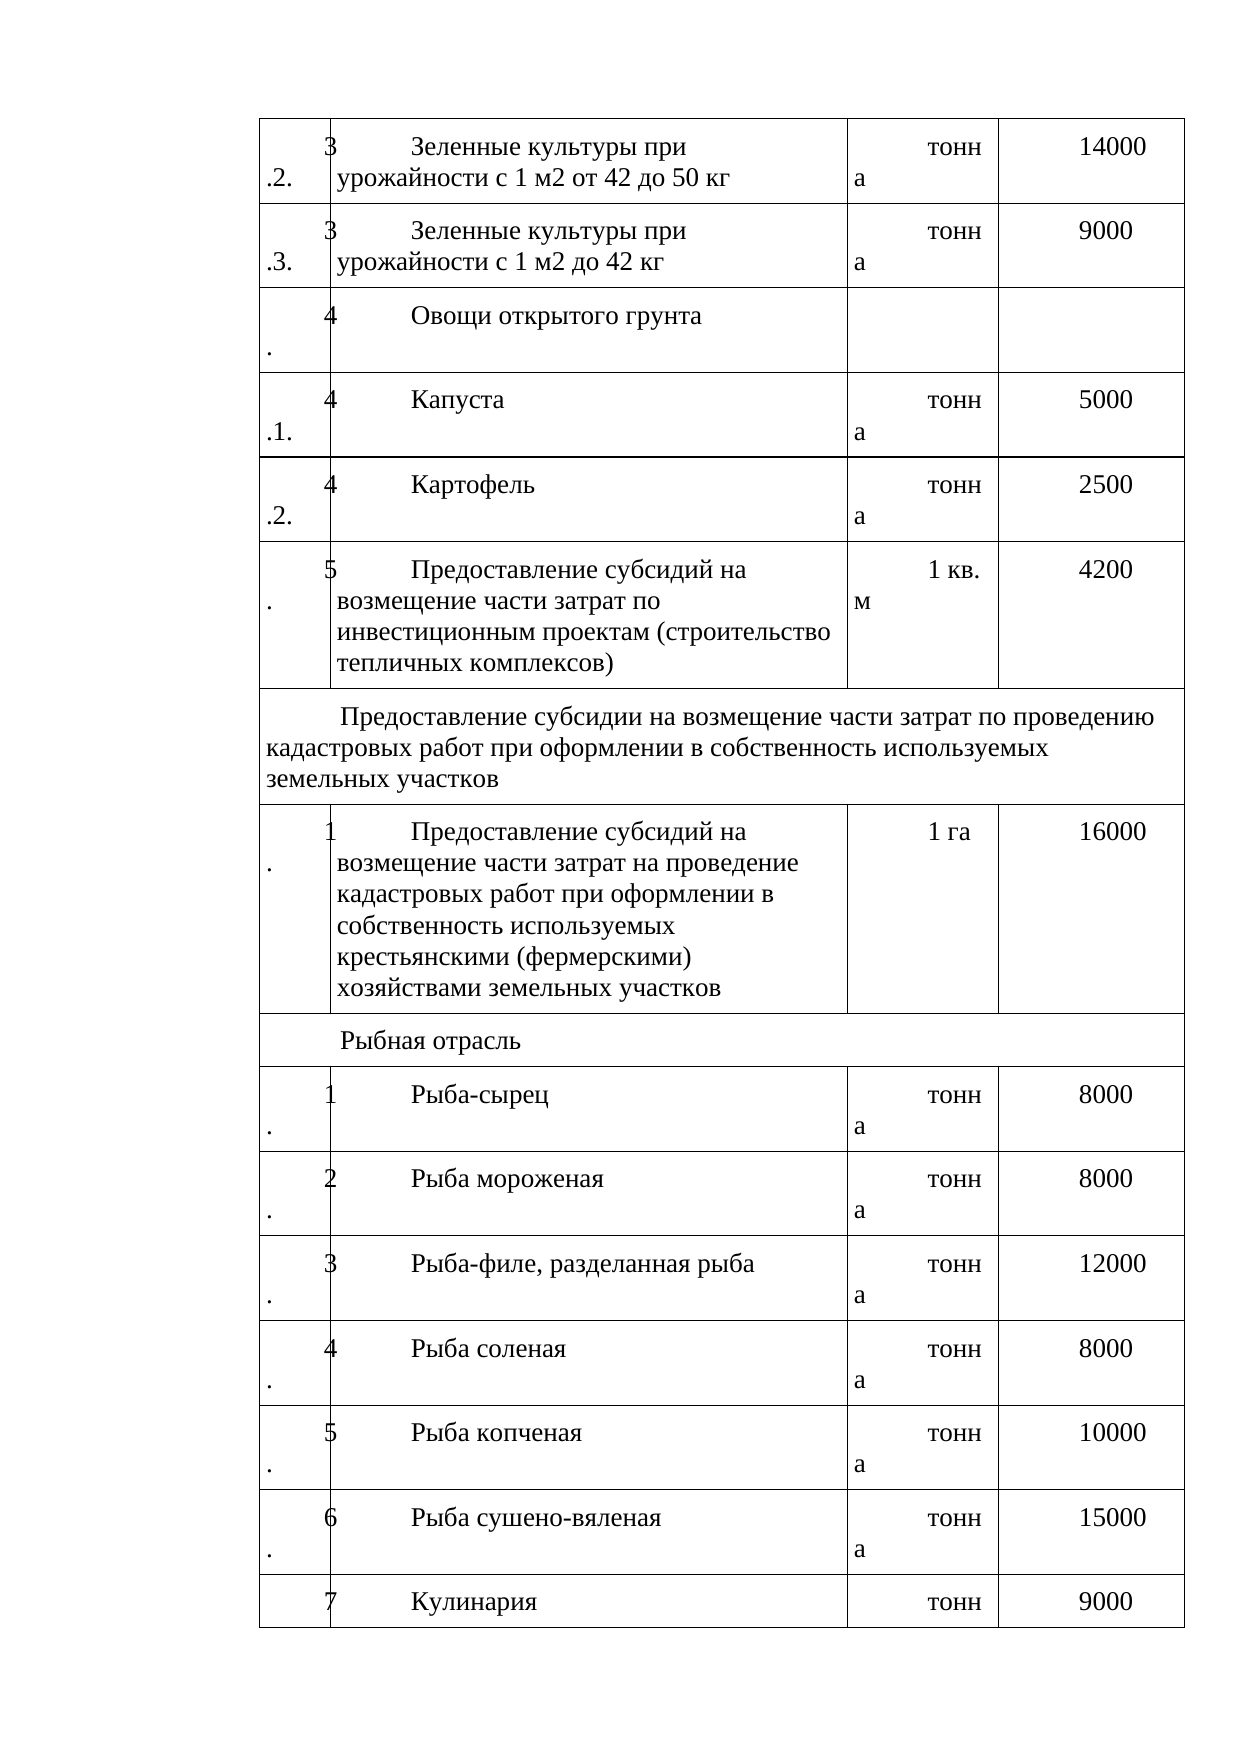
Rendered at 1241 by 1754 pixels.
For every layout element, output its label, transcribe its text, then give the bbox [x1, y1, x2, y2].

table_cell [999, 288, 1184, 372]
table_cell тонна [848, 1152, 998, 1235]
table_cell тонна [848, 1406, 998, 1489]
table_cell 1. [260, 805, 330, 1013]
table_cell 8000 [999, 1321, 1184, 1404]
table_cell 2500 [999, 458, 1184, 541]
table_cell Предоставление субсидий на возмещение части затрат по инвестиционным проектам (строительство тепличных комплексов) [331, 542, 847, 688]
table_cell 8000 [999, 1067, 1184, 1151]
table_cell Рыба-сырец [331, 1067, 847, 1151]
table_cell 3. [260, 1236, 330, 1320]
table_cell тонна [848, 1236, 998, 1320]
table_cell 2. [260, 1152, 330, 1235]
table_cell Кулинария [331, 1575, 847, 1627]
table_cell 3.3. [260, 204, 330, 287]
table_cell Овощи открытого грунта [331, 288, 847, 372]
table_cell 5000 [999, 373, 1184, 456]
table_cell 4. [260, 1321, 330, 1404]
table_cell Рыба копченая [331, 1406, 847, 1489]
table_cell тонна [848, 458, 998, 541]
table_cell 4. [260, 288, 330, 372]
table_cell 15000 [999, 1490, 1184, 1574]
table_cell 7. [260, 1575, 330, 1627]
table_cell тонна [848, 1067, 998, 1151]
table_cell Рыба сушено-вяленая [331, 1490, 847, 1574]
table_cell 1 кв. м [848, 542, 998, 688]
table_cell 12000 [999, 1236, 1184, 1320]
table_cell 14000 [999, 119, 1184, 203]
table_cell 5. [260, 1406, 330, 1489]
table_cell 6. [260, 1490, 330, 1574]
table_cell Предоставление субсидий на возмещение части затрат на проведение кадастровых работ при оформлении в собственность используемых крестьянскими (фермерскими) хозяйствами земельных участков [331, 805, 847, 1013]
table_cell Рыба мороженая [331, 1152, 847, 1235]
table_cell 16000 [999, 805, 1184, 1013]
table_cell 1 га [848, 805, 998, 1013]
table_cell 4200 [999, 542, 1184, 688]
table_cell Капуста [331, 373, 847, 456]
table_cell 4.1. [260, 373, 330, 456]
table_cell Рыбная отрасль [260, 1014, 1184, 1066]
table_cell тонна [848, 1575, 998, 1627]
table_cell Предоставление субсидии на возмещение части затрат по проведению кадастровых работ при оформлении в собственность используемых земельных участков [260, 689, 1184, 804]
table_cell тонна [848, 1490, 998, 1574]
table_cell Рыба-филе, разделанная рыба [331, 1236, 847, 1320]
table_cell 8000 [999, 1152, 1184, 1235]
table_cell 10000 [999, 1406, 1184, 1489]
table_cell Рыба соленая [331, 1321, 847, 1404]
table_cell 5. [260, 542, 330, 688]
table_cell тонна [848, 1321, 998, 1404]
table_cell Зеленные культуры при урожайности с 1 м2 от 42 до 50 кг [331, 119, 847, 203]
table_cell 9000 [999, 204, 1184, 287]
table_cell 3.2. [260, 119, 330, 203]
table_cell тонна [848, 204, 998, 287]
table_cell 9000 [999, 1575, 1184, 1627]
table_cell Картофель [331, 458, 847, 541]
table_cell 4.2. [260, 458, 330, 541]
table_cell [848, 288, 998, 372]
table_cell 1. [260, 1067, 330, 1151]
table_cell тонна [848, 119, 998, 203]
table_cell Зеленные культуры при урожайности с 1 м2 до 42 кг [331, 204, 847, 287]
table_cell тонна [848, 373, 998, 456]
